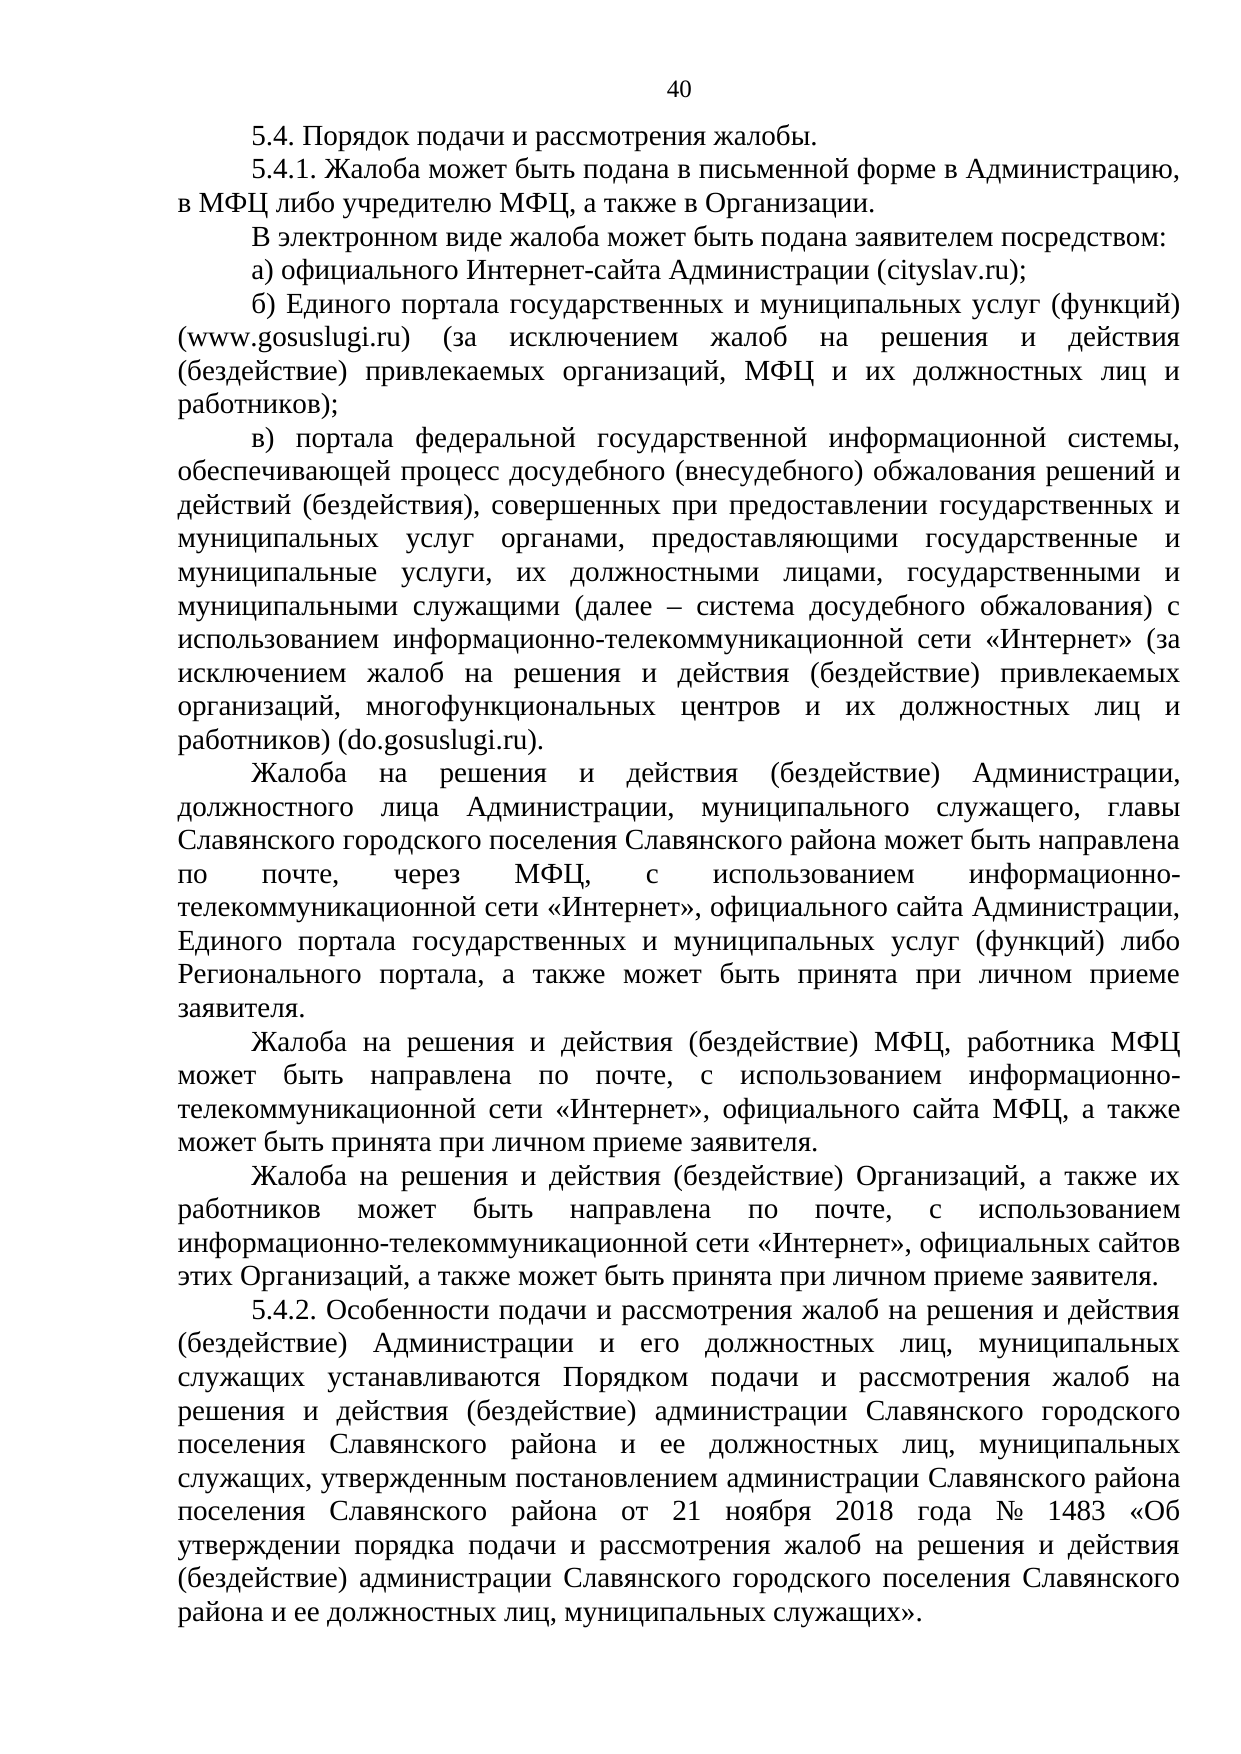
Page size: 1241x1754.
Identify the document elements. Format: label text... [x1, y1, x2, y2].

text а) официального Интернет-сайта Администрации (cityslav.ru); [177, 252, 1181, 286]
text 5.4.1. Жалоба может быть подана в письменной форме в Администрацию, в МФЦ либо учредителю МФЦ, а также в Организации. [177, 152, 1181, 219]
text 5.4.2. Особенности подачи и рассмотрения жалоб на решения и действия (бездействие) Администрации и его должностных лиц, муниципальных служащих устанавливаются Порядком подачи и рассмотрения жалоб на решения и действия (бездействие) администрации Славянского городского поселения Славянского района и ее должностных лиц, муниципальных служащих, утвержденным постановлением администрации Славянского района поселения Славянского района от 21 ноября 2018 года № 1483 «Об утверждении порядка подачи и рассмотрения жалоб на решения и действия (бездействие) администрации Славянского городского поселения Славянского района и ее должностных лиц, муниципальных служащих». [177, 1292, 1181, 1627]
text Жалоба на решения и действия (бездействие) Администрации, должностного лица Администрации, муниципального служащего, главы Славянского городского поселения Славянского района может быть направлена по почте, через МФЦ, с использованием информационно-телекоммуникационной сети «Интернет», официального сайта Администрации, Единого портала государственных и муниципальных услуг (функций) либо Регионального портала, а также может быть принята при личном приеме заявителя. [177, 755, 1181, 1024]
text в) портала федеральной государственной информационной системы, обеспечивающей процесс досудебного (внесудебного) обжалования решений и действий (бездействия), совершенных при предоставлении государственных и муниципальных услуг органами, предоставляющими государственные и муниципальные услуги, их должностными лицами, государственными и муниципальными служащими (далее – система досудебного обжалования) с использованием информационно-телекоммуникационной сети «Интернет» (за исключением жалоб на решения и действия (бездействие) привлекаемых организаций, многофункциональных центров и их должностных лиц и работников) (do.gosuslugi.ru). [177, 420, 1181, 755]
text 5.4. Порядок подачи и рассмотрения жалобы. [177, 118, 1181, 152]
text В электронном виде жалоба может быть подана заявителем посредством: [177, 219, 1181, 252]
text Жалоба на решения и действия (бездействие) Организаций, а также их работников может быть направлена по почте, с использованием информационно-телекоммуникационной сети «Интернет», официальных сайтов этих Организаций, а также может быть принята при личном приеме заявителя. [177, 1158, 1181, 1292]
text Жалоба на решения и действия (бездействие) МФЦ, работника МФЦ может быть направлена по почте, с использованием информационно-телекоммуникационной сети «Интернет», официального сайта МФЦ, а также может быть принята при личном приеме заявителя. [177, 1024, 1181, 1158]
text б) Единого портала государственных и муниципальных услуг (функций) (www.gosuslugi.ru) (за исключением жалоб на решения и действия (бездействие) привлекаемых организаций, МФЦ и их должностных лиц и работников); [177, 286, 1181, 420]
